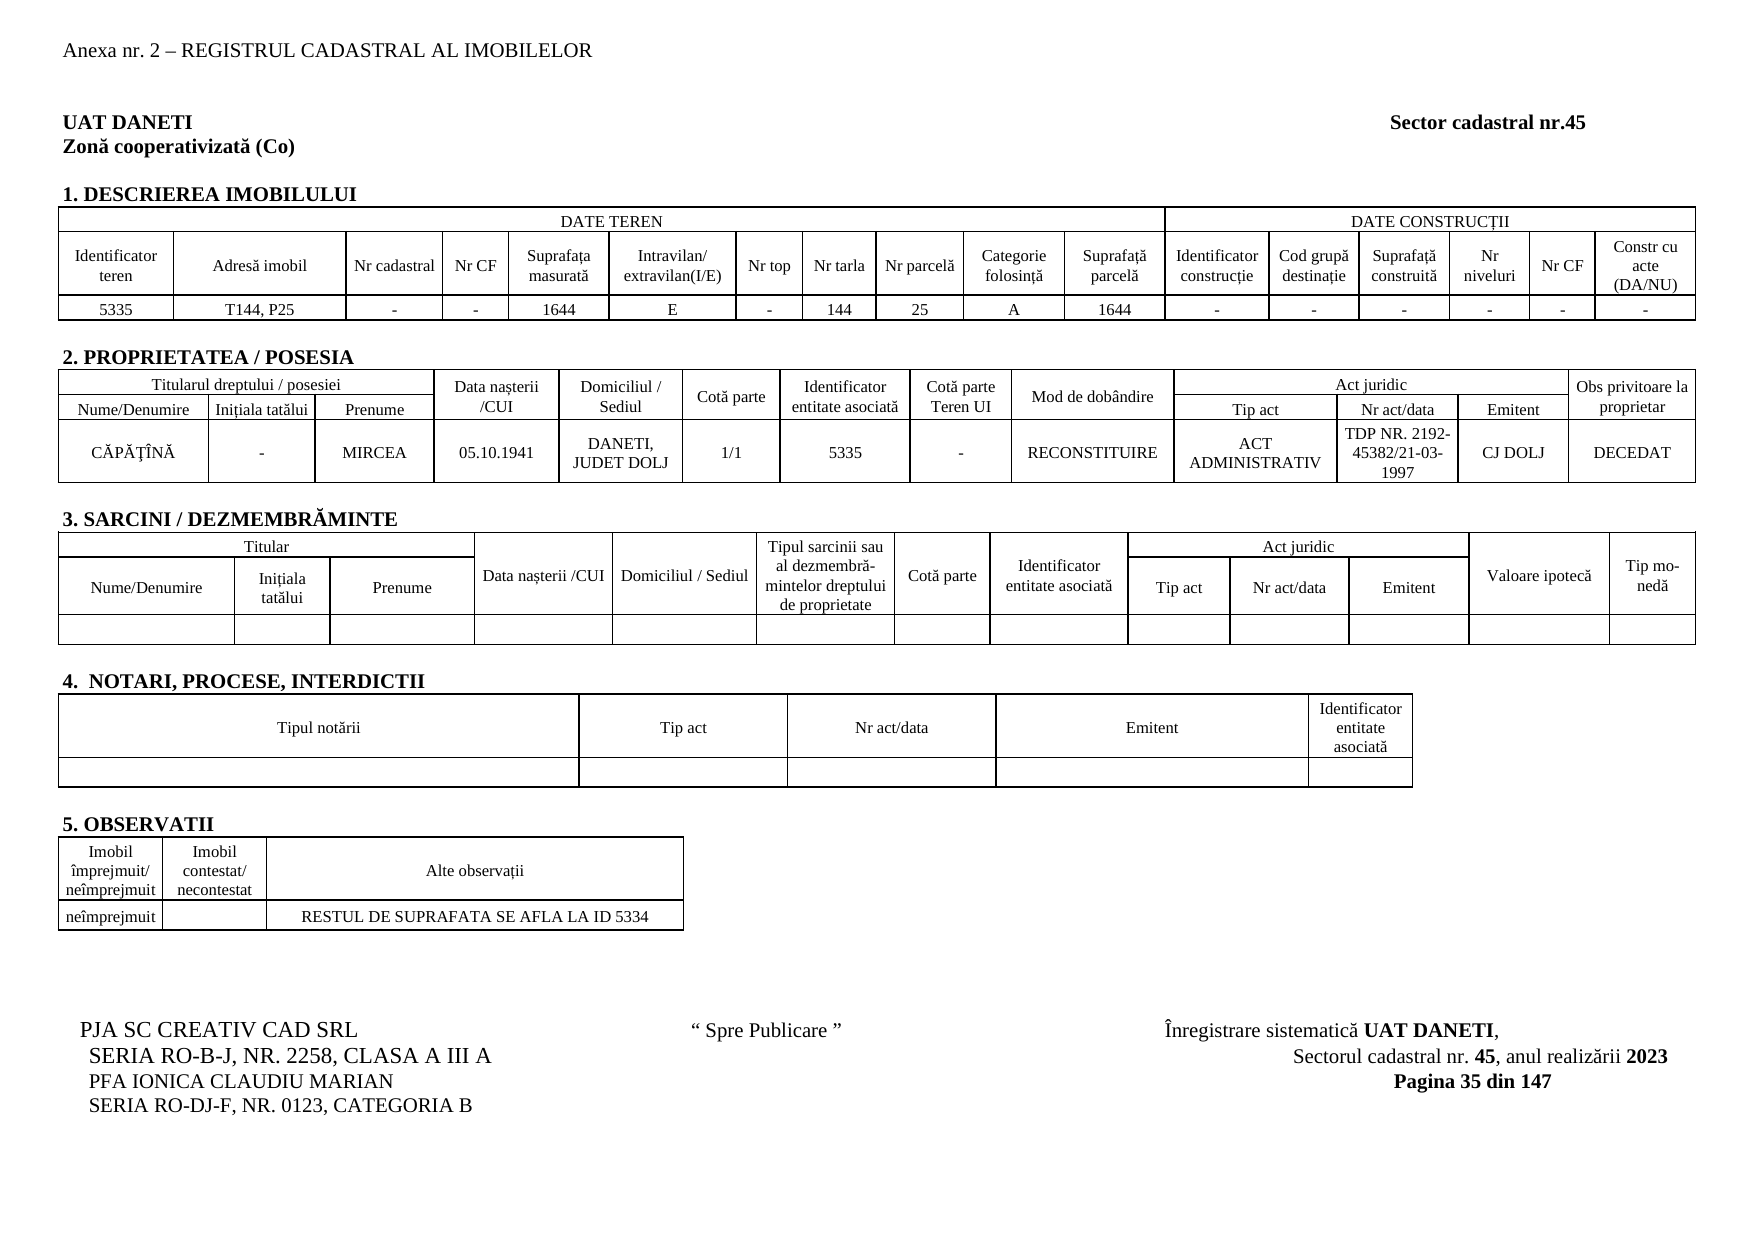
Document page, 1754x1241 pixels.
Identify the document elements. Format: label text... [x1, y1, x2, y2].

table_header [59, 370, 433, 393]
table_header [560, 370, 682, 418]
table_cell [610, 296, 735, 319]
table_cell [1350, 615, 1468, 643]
text Anexa nr. 2 – REGISTRUL CADASTRAL AL IMOBILELOR [62, 37, 1691, 62]
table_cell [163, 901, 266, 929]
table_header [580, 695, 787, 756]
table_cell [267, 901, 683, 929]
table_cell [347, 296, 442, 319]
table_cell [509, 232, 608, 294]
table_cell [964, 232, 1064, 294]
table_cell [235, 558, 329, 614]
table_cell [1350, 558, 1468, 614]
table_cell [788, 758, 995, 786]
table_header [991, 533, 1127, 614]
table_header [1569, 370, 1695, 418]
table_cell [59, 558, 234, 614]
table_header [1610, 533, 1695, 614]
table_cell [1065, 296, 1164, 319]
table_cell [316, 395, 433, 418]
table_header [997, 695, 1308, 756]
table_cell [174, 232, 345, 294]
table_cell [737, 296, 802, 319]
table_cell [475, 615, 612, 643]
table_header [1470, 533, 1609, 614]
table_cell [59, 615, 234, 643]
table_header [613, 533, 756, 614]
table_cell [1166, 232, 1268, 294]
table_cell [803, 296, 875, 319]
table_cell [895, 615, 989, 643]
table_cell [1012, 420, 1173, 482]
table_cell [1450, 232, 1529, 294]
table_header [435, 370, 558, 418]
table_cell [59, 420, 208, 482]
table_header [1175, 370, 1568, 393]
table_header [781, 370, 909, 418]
text 4. NOTARI, PROCESE, INTERDICTII [62, 669, 1691, 693]
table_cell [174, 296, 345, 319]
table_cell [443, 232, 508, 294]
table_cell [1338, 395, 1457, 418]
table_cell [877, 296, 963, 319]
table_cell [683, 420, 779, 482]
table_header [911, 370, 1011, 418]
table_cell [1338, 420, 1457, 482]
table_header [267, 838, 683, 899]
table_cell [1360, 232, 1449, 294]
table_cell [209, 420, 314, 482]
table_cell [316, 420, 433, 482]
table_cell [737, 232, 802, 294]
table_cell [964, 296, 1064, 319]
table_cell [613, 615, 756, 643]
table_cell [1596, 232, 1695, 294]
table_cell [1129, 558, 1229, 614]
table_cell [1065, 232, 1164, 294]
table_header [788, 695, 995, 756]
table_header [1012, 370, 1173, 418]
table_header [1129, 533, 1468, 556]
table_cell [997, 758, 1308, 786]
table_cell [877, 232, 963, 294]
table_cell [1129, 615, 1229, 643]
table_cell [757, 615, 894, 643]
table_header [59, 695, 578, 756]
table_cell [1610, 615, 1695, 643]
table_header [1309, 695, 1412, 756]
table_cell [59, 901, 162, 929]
text 2. PROPRIETATEA / POSESIA [62, 344, 1691, 369]
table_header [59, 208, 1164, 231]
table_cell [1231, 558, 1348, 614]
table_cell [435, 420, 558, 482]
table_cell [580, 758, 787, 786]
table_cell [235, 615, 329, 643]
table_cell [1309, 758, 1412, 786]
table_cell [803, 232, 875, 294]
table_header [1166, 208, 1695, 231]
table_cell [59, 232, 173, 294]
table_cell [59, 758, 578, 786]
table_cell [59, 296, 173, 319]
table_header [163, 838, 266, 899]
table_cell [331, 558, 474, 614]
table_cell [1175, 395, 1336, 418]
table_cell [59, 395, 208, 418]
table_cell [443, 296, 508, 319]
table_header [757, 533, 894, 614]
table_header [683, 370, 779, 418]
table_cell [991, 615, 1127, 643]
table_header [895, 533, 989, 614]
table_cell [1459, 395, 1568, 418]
text 5. OBSERVATII [62, 812, 1691, 836]
text Zonă cooperativizată (Co) [62, 134, 1691, 158]
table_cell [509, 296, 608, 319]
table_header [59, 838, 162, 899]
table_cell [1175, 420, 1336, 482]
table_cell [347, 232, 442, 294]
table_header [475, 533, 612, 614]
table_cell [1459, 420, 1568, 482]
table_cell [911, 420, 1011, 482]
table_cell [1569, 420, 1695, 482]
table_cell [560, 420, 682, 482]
text UAT DANETI Sector cadastral nr.45 [62, 110, 1691, 134]
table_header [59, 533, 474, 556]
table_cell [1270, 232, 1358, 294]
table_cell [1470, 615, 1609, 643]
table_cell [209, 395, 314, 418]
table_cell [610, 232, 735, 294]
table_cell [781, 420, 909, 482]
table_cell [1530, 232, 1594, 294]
text 1. DESCRIEREA IMOBILULUI [62, 182, 1691, 206]
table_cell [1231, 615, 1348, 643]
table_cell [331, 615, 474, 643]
text 3. SARCINI / DEZMEMBRĂMINTE [62, 507, 1691, 531]
